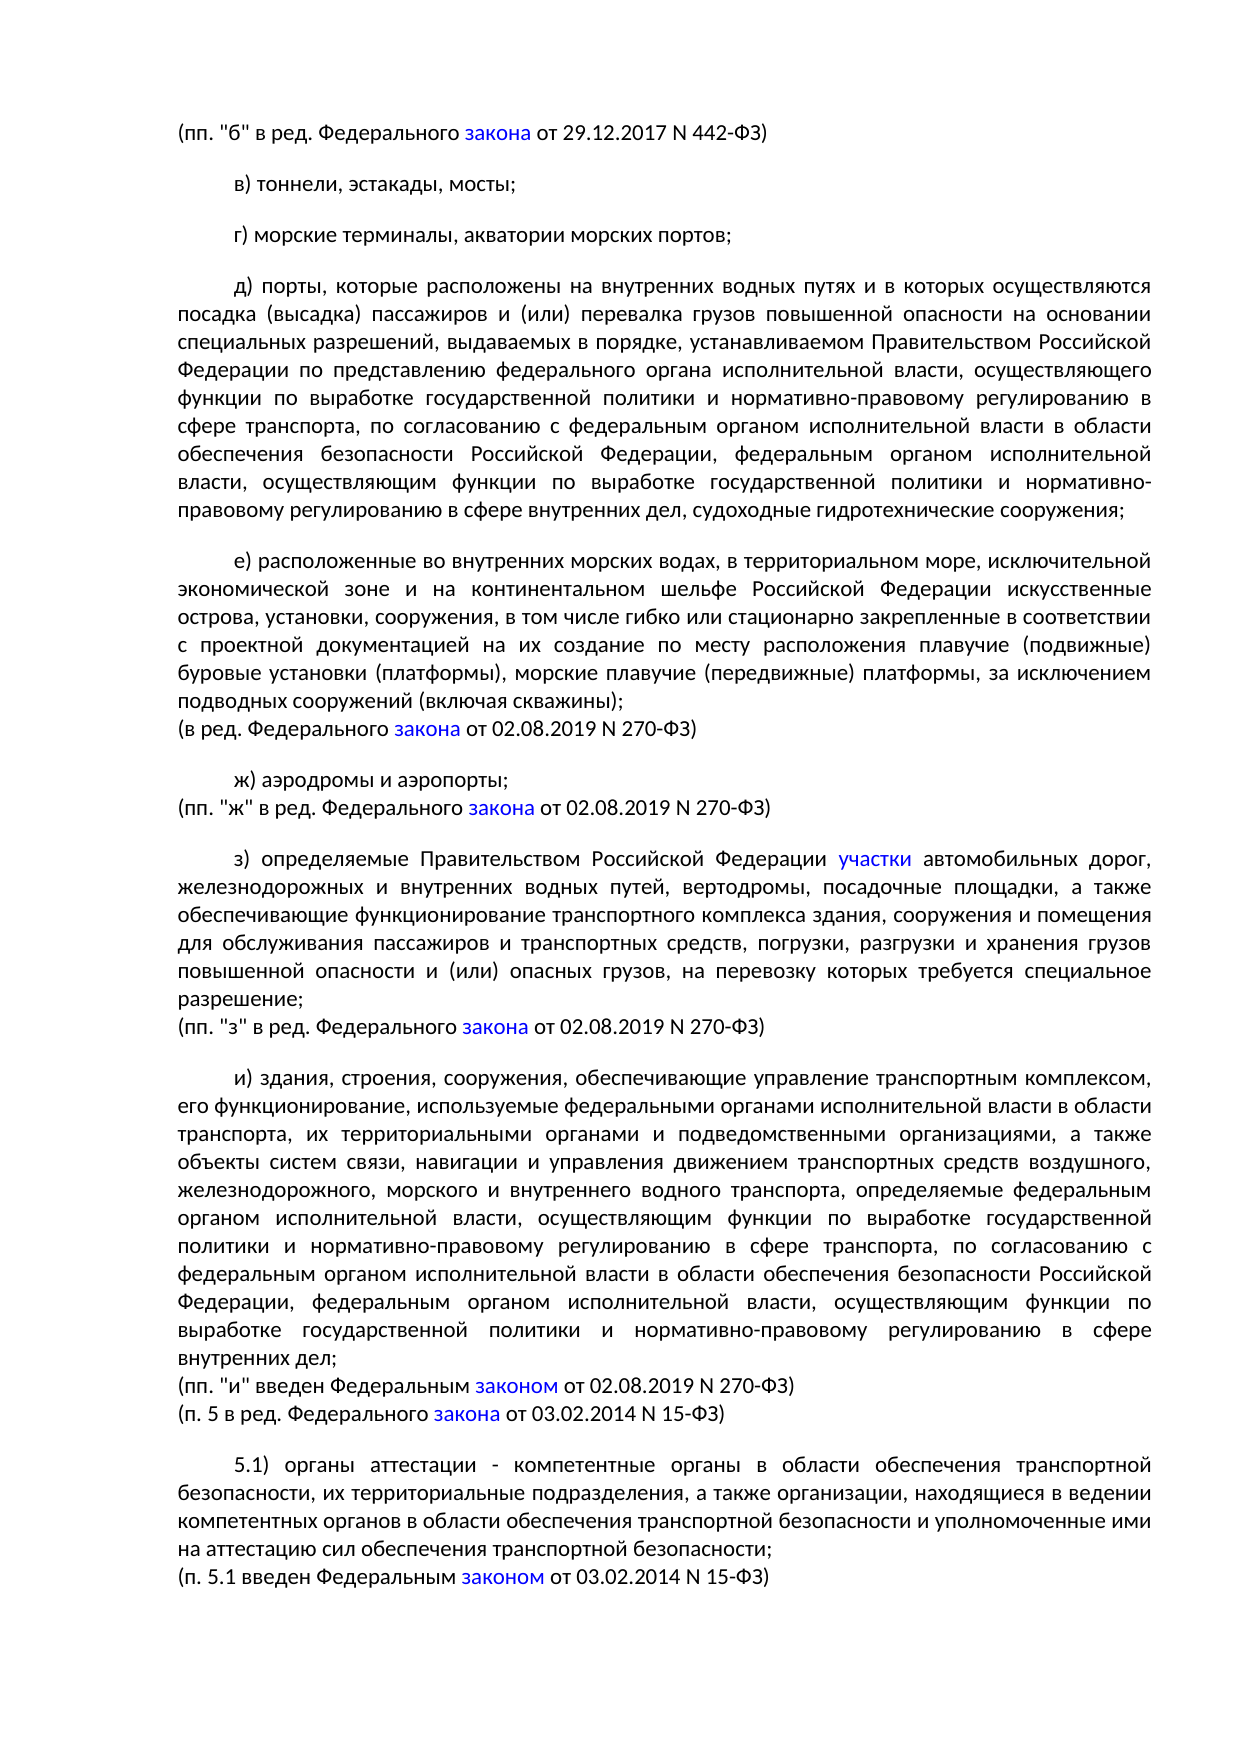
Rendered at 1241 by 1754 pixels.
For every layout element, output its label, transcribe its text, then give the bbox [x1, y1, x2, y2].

text (пп. "з" в ред. Федерального закона от 02.08.2019 N 270-ФЗ) [177, 1012, 1152, 1040]
text (пп. "и" введен Федеральным законом от 02.08.2019 N 270-ФЗ) [177, 1371, 1152, 1399]
text ж) аэродромы и аэропорты; [177, 765, 1152, 793]
text в) тоннели, эстакады, мосты; [177, 169, 1152, 197]
text 5.1) органы аттестации - компетентные органы в области обеспечения транспортной безопасности, их территориальные подразделения, а также организации, находящиеся в ведении компетентных органов в области обеспечения транспортной безопасности и уполномоченные ими на аттестацию сил обеспечения транспортной безопасности; [177, 1450, 1152, 1562]
text (п. 5.1 введен Федеральным законом от 03.02.2014 N 15-ФЗ) [177, 1562, 1152, 1590]
text г) морские терминалы, акватории морских портов; [177, 220, 1152, 248]
text и) здания, строения, сооружения, обеспечивающие управление транспортным комплексом, его функционирование, используемые федеральными органами исполнительной власти в области транспорта, их территориальными органами и подведомственными организациями, а также объекты систем связи, навигации и управления движением транспортных средств воздушного, железнодорожного, морского и внутреннего водного транспорта, определяемые федеральным органом исполнительной власти, осуществляющим функции по выработке государственной политики и нормативно-правовому регулированию в сфере транспорта, по согласованию с федеральным органом исполнительной власти в области обеспечения безопасности Российской Федерации, федеральным органом исполнительной власти, осуществляющим функции по выработке государственной политики и нормативно-правовому регулированию в сфере внутренних дел; [177, 1063, 1152, 1371]
text (п. 5 в ред. Федерального закона от 03.02.2014 N 15-ФЗ) [177, 1399, 1152, 1427]
text з) определяемые Правительством Российской Федерации участки автомобильных дорог, железнодорожных и внутренних водных путей, вертодромы, посадочные площадки, а также обеспечивающие функционирование транспортного комплекса здания, сооружения и помещения для обслуживания пассажиров и транспортных средств, погрузки, разгрузки и хранения грузов повышенной опасности и (или) опасных грузов, на перевозку которых требуется специальное разрешение; [177, 844, 1152, 1012]
text е) расположенные во внутренних морских водах, в территориальном море, исключительной экономической зоне и на континентальном шельфе Российской Федерации искусственные острова, установки, сооружения, в том числе гибко или стационарно закрепленные в соответствии с проектной документацией на их создание по месту расположения плавучие (подвижные) буровые установки (платформы), морские плавучие (передвижные) платформы, за исключением подводных сооружений (включая скважины); [177, 546, 1152, 714]
text (в ред. Федерального закона от 02.08.2019 N 270-ФЗ) [177, 714, 1152, 742]
text (пп. "ж" в ред. Федерального закона от 02.08.2019 N 270-ФЗ) [177, 793, 1152, 821]
text (пп. "б" в ред. Федерального закона от 29.12.2017 N 442-ФЗ) [177, 118, 1152, 146]
text д) порты, которые расположены на внутренних водных путях и в которых осуществляются посадка (высадка) пассажиров и (или) перевалка грузов повышенной опасности на основании специальных разрешений, выдаваемых в порядке, устанавливаемом Правительством Российской Федерации по представлению федерального органа исполнительной власти, осуществляющего функции по выработке государственной политики и нормативно-правовому регулированию в сфере транспорта, по согласованию с федеральным органом исполнительной власти в области обеспечения безопасности Российской Федерации, федеральным органом исполнительной власти, осуществляющим функции по выработке государственной политики и нормативно-правовому регулированию в сфере внутренних дел, судоходные гидротехнические сооружения; [177, 271, 1152, 523]
